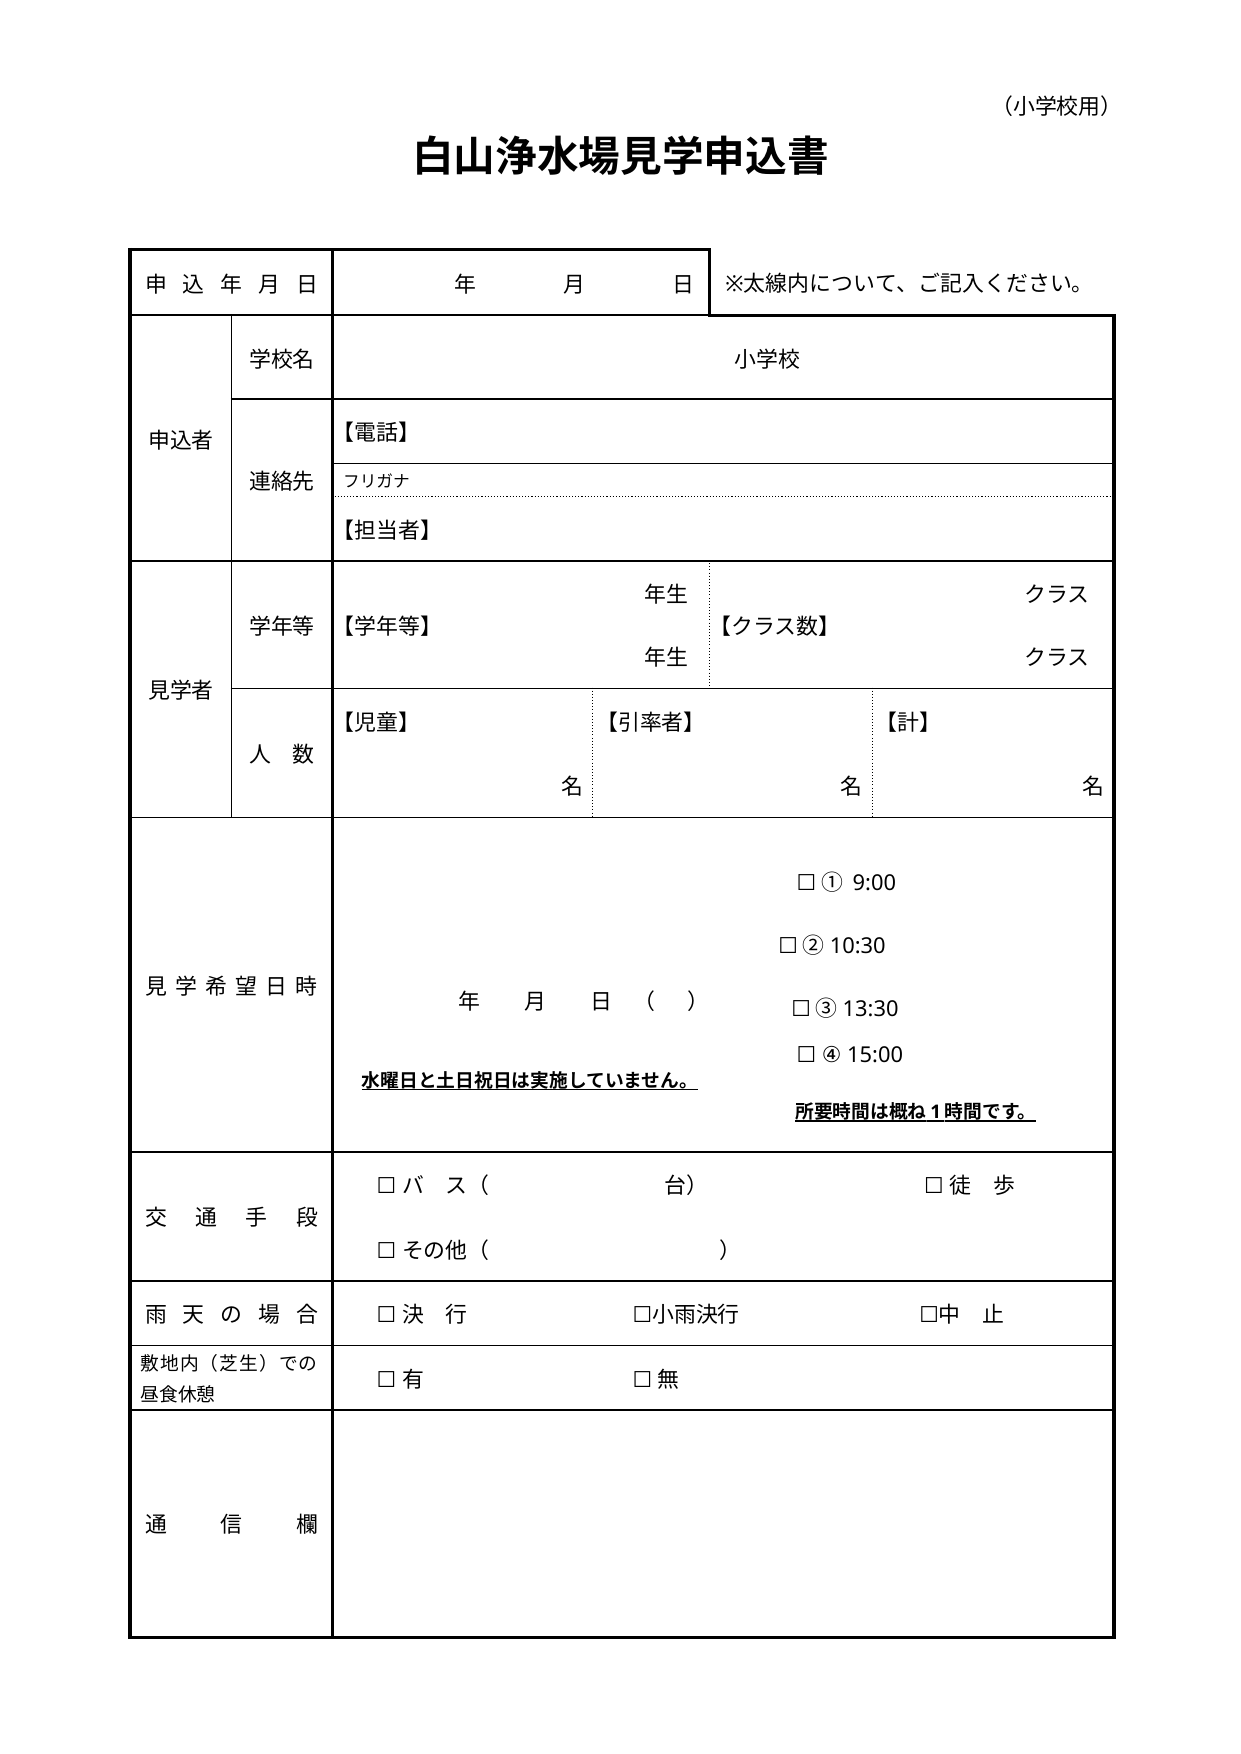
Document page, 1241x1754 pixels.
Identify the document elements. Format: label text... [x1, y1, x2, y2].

table_cell 見学希望日時 [132, 818, 331, 1151]
table_cell 学校名 [232, 316, 331, 398]
table_cell ☐ 決 行 [334, 1282, 593, 1344]
table_cell 【電話】 [334, 400, 474, 462]
table_cell [474, 496, 1112, 560]
table_cell 年生 年生 [474, 562, 709, 687]
table_cell 小学校 [334, 316, 1112, 398]
table_cell 人 数 [232, 689, 331, 816]
table_header 年 月 日 [334, 251, 708, 314]
table_cell 名 [334, 752, 593, 816]
table_cell 雨天の場合 [132, 1282, 331, 1344]
table_cell 学年等 [232, 562, 331, 687]
table_cell クラス クラス [873, 562, 1112, 687]
table_cell 【引率者】 [593, 689, 872, 752]
table_cell 【担当者】 [334, 496, 474, 560]
table_cell ☐ 徒 歩 [873, 1153, 1112, 1216]
table_cell ☐ ① 9:00 ☐ ② 10:30 ☐ ③ 13:30 ☐ ④ 15:00 所要時間は概ね1時間です。 [710, 818, 1112, 1151]
table_cell 名 [593, 752, 872, 816]
table_cell [474, 400, 1112, 462]
table_cell ☐ バ ス（ 台） [334, 1153, 872, 1216]
table_cell ☐ その他（ ） [334, 1216, 1112, 1280]
table_cell 通信欄 [132, 1411, 331, 1636]
table_cell 連絡先 [232, 400, 331, 560]
table_cell 年 月 日 （ ） 水曜日と土日祝日は実施していません。 [334, 818, 709, 1151]
table_cell フリガナ [334, 464, 474, 496]
table_cell 見学者 [132, 562, 231, 816]
text 白山浄水場見学申込書 [118, 122, 1122, 185]
table_cell ☐小雨決行 [593, 1282, 872, 1344]
table_cell 敷地内（芝生）での昼食休憩 [132, 1346, 331, 1409]
table_cell [474, 464, 1112, 496]
table_cell 交通手段 [132, 1153, 331, 1280]
table_cell 申込者 [132, 316, 231, 560]
table_cell ☐中 止 [873, 1282, 1112, 1344]
table_cell 【計】 [873, 689, 1112, 752]
table_header ※太線内について、ご記入ください。 [711, 248, 1114, 314]
table_cell 【クラス数】 [710, 562, 872, 687]
table_cell 【児童】 [334, 689, 593, 752]
table_cell ☐ 無 [593, 1346, 872, 1409]
table_cell 【学年等】 [334, 562, 474, 687]
table_cell [334, 1411, 1112, 1636]
table_cell [873, 1346, 1112, 1409]
table_cell 名 [873, 752, 1112, 816]
table_cell ☐ 有 [334, 1346, 593, 1409]
table_header 申込年月日 [132, 251, 331, 314]
